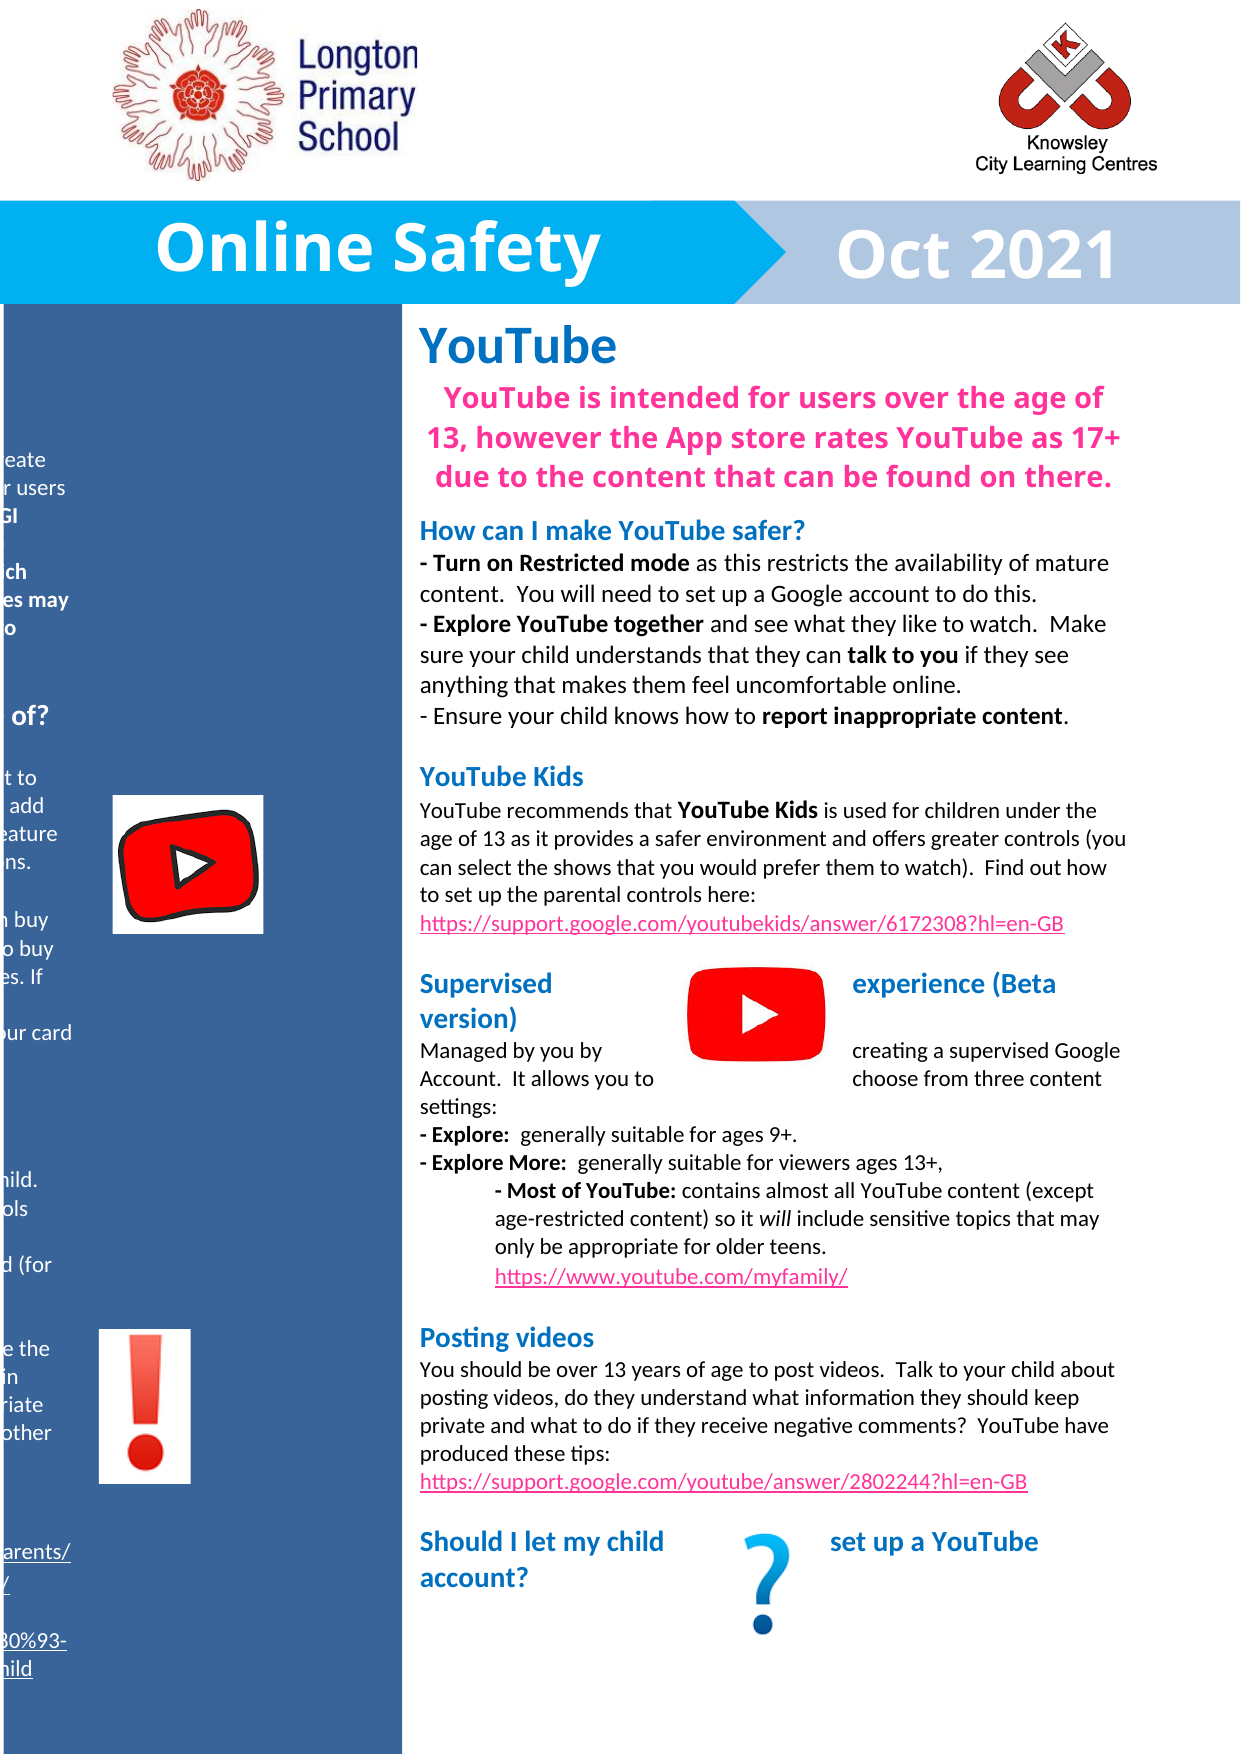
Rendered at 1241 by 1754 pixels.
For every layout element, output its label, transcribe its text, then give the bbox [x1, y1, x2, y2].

text Should I let my child set up a YouTube account? [812, 1523, 1128, 1594]
text YouTube [403, 311, 1128, 377]
text Managed by you by creating a supervised Google Account. It allows you to choose from three content settings: [403, 1036, 1128, 1120]
text You should be over 13 years of age to post videos. Talk to your child about posting videos, do they understand what information they should keep private and what to do if they receive negative comments? YouTube have produced these tips: https://support.google.com/youtube/answer/2802244?hl=en-GB [403, 1355, 1128, 1495]
text - Turn on Restricted mode as this restricts the availability of mature content. You will need to set up a Google account to do this. [403, 547, 1128, 608]
picture [98, 1329, 191, 1484]
text YouTube Kids [403, 758, 1128, 794]
list - Most of YouTube: contains almost all YouTube content (except age-restricted content) so it will include sensitive topics that may only be appropriate for older teens. https://www.youtube.com/myfamily/ [403, 1176, 1128, 1291]
picture [968, 22, 1165, 182]
text Should I let my child set up a YouTube account? [403, 1523, 725, 1594]
text Posting videos [403, 1319, 1128, 1355]
text Supervised experience (Beta version) [834, 965, 1128, 1036]
text YouTube is intended for users over the age of 13, however the App store rates YouTube as 17+ due to the content that can be found on there. [403, 377, 1128, 496]
text How can I make YouTube safer? [403, 512, 1128, 547]
text Supervised experience (Beta version) [403, 965, 679, 1036]
text - Ensure your child knows how to report inappropriate content. [403, 700, 1128, 730]
text YouTube recommends that YouTube Kids is used for children under the age of 13 as it provides a safer environment and offers greater controls (you can select the shows that you would prefer them to watch). Find out how to set up the parental controls here: https://support.google.com/youtubekids/answer/6172308?hl=en-GB [403, 794, 1128, 937]
picture [725, 1520, 812, 1646]
picture [112, 795, 264, 934]
text - Explore: generally suitable for ages 9+. [403, 1120, 1128, 1148]
picture [679, 957, 834, 1069]
text - Explore YouTube together and see what they like to watch. Make sure your child understands that they can talk to you if they see anything that makes them feel uncomfortable online. [403, 608, 1128, 700]
picture [112, 9, 418, 181]
text - Explore More: generally suitable for viewers ages 13+, [403, 1148, 1128, 1176]
